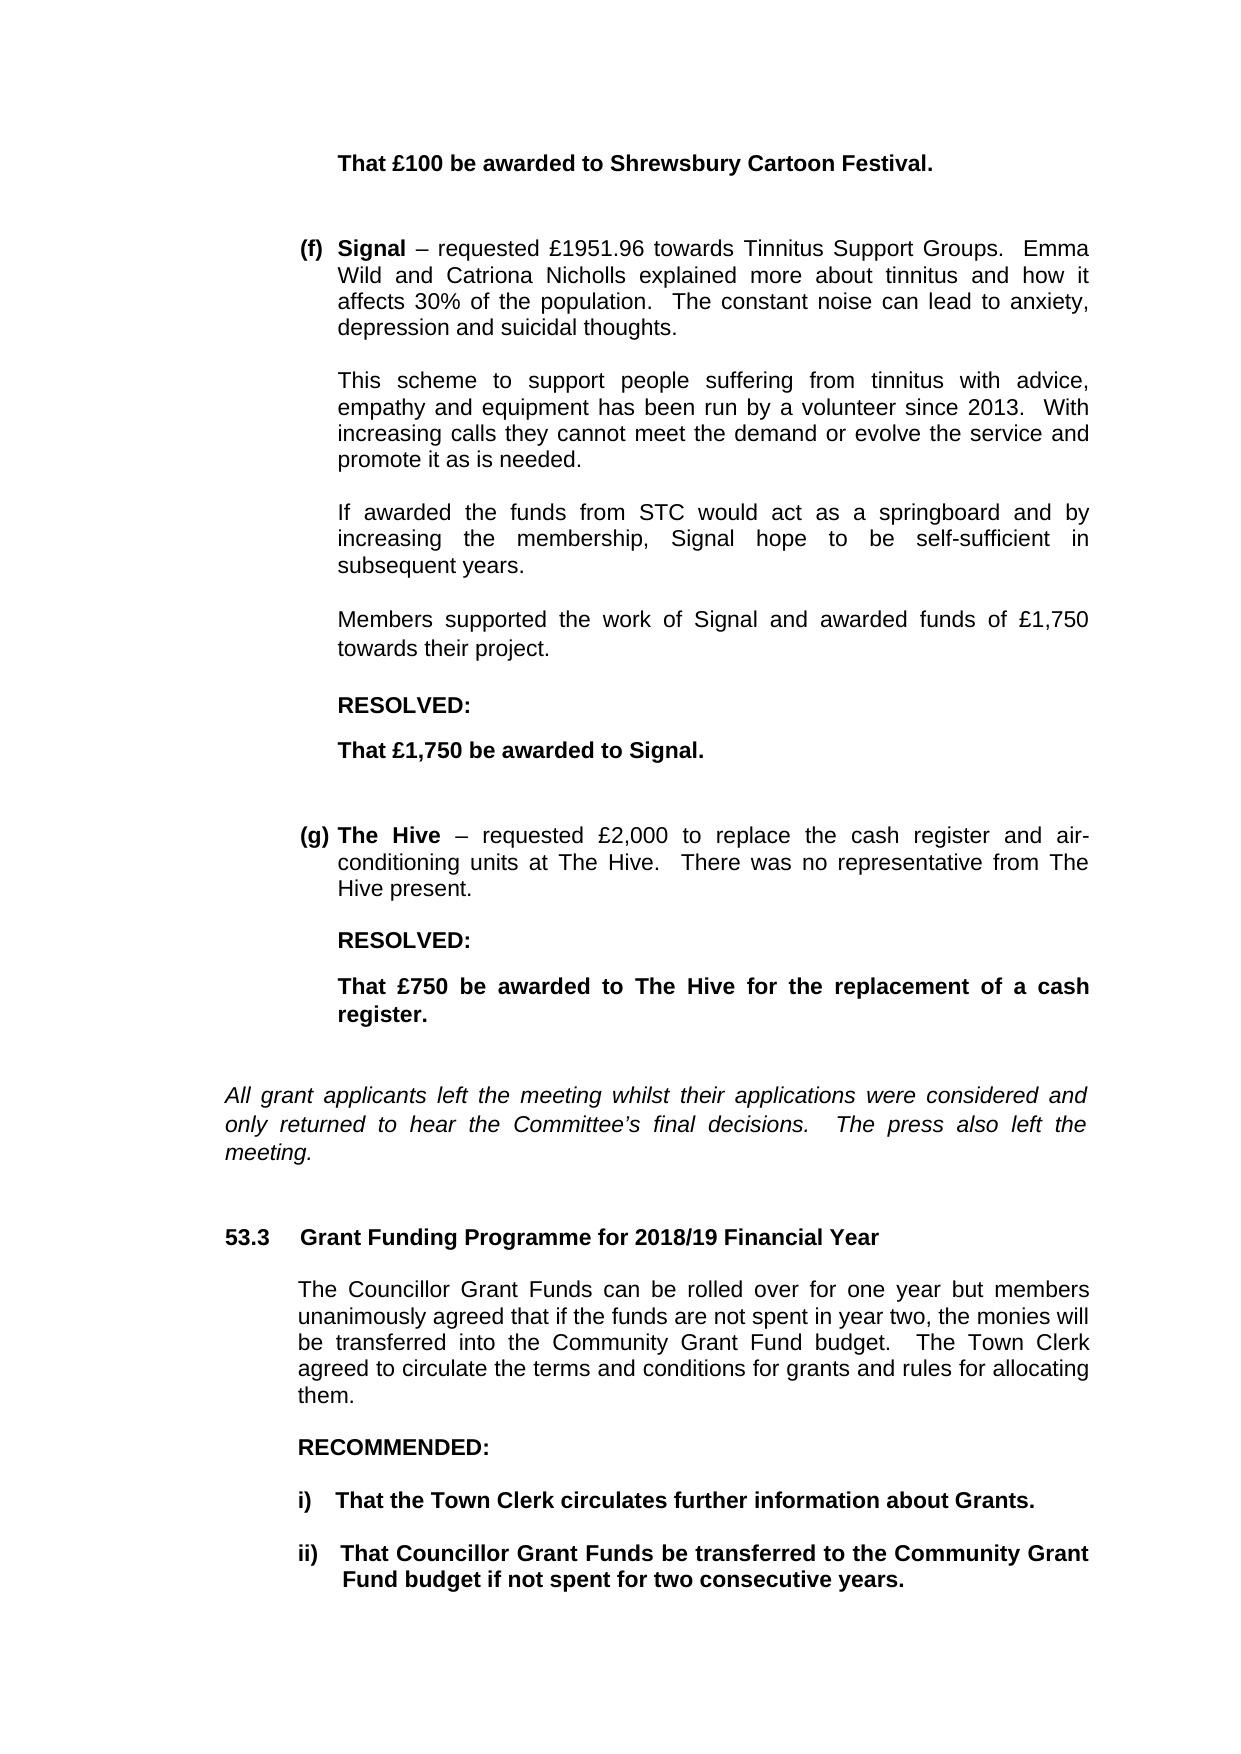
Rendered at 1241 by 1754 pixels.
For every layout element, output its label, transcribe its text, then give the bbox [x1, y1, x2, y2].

list The Hive – requested £2,000 to replace the cash register and air-conditioning units at The Hive. There was no representative from The Hive present. [300, 822, 1090, 901]
list RESOLVED: [337, 692, 1090, 718]
text That £750 be awarded to The Hive for the replacement of a cash register. [337, 973, 1090, 1027]
text ii) That Councillor Grant Funds be transferred to the Community Grant Fund budget if not spent for two consecutive years. [298, 1540, 1090, 1592]
text 53.3 Grant Funding Programme for 2018/19 Financial Year [150, 1223, 1090, 1250]
text That £100 be awarded to Shrewsbury Cartoon Festival. [300, 150, 1090, 176]
list That the Town Clerk circulates further information about Grants. [298, 1487, 1090, 1513]
text RESOLVED: [300, 927, 1090, 954]
list Signal – requested £1951.96 towards Tinnitus Support Groups. Emma Wild and Catriona Nicholls explained more about tinnitus and how it affects 30% of the population. The constant noise can lead to anxiety, depression and suicidal thoughts. [300, 235, 1090, 341]
text That £1,750 be awarded to Signal. [300, 737, 1090, 763]
text This scheme to support people suffering from tinnitus with advice, empathy and equipment has been run by a volunteer since 2013. With increasing calls they cannot meet the demand or evolve the service and promote it as is needed. [337, 367, 1090, 472]
text RECOMMENDED: [298, 1434, 1090, 1461]
list Members supported the work of Signal and awarded funds of £1,750 towards their project. [337, 606, 1090, 661]
list All grant applicants left the meeting whilst their applications were considered and only returned to hear the Committee’s final decisions. The press also left the meeting. [225, 1082, 1090, 1165]
text If awarded the funds from STC would act as a springboard and by increasing the membership, Signal hope to be self-sufficient in subsequent years. [337, 499, 1090, 578]
text The Councillor Grant Funds can be rolled over for one year but members unanimously agreed that if the funds are not spent in year two, the monies will be transferred into the Community Grant Fund budget. The Town Clerk agreed to circulate the terms and conditions for grants and rules for allocating them. [298, 1276, 1090, 1408]
